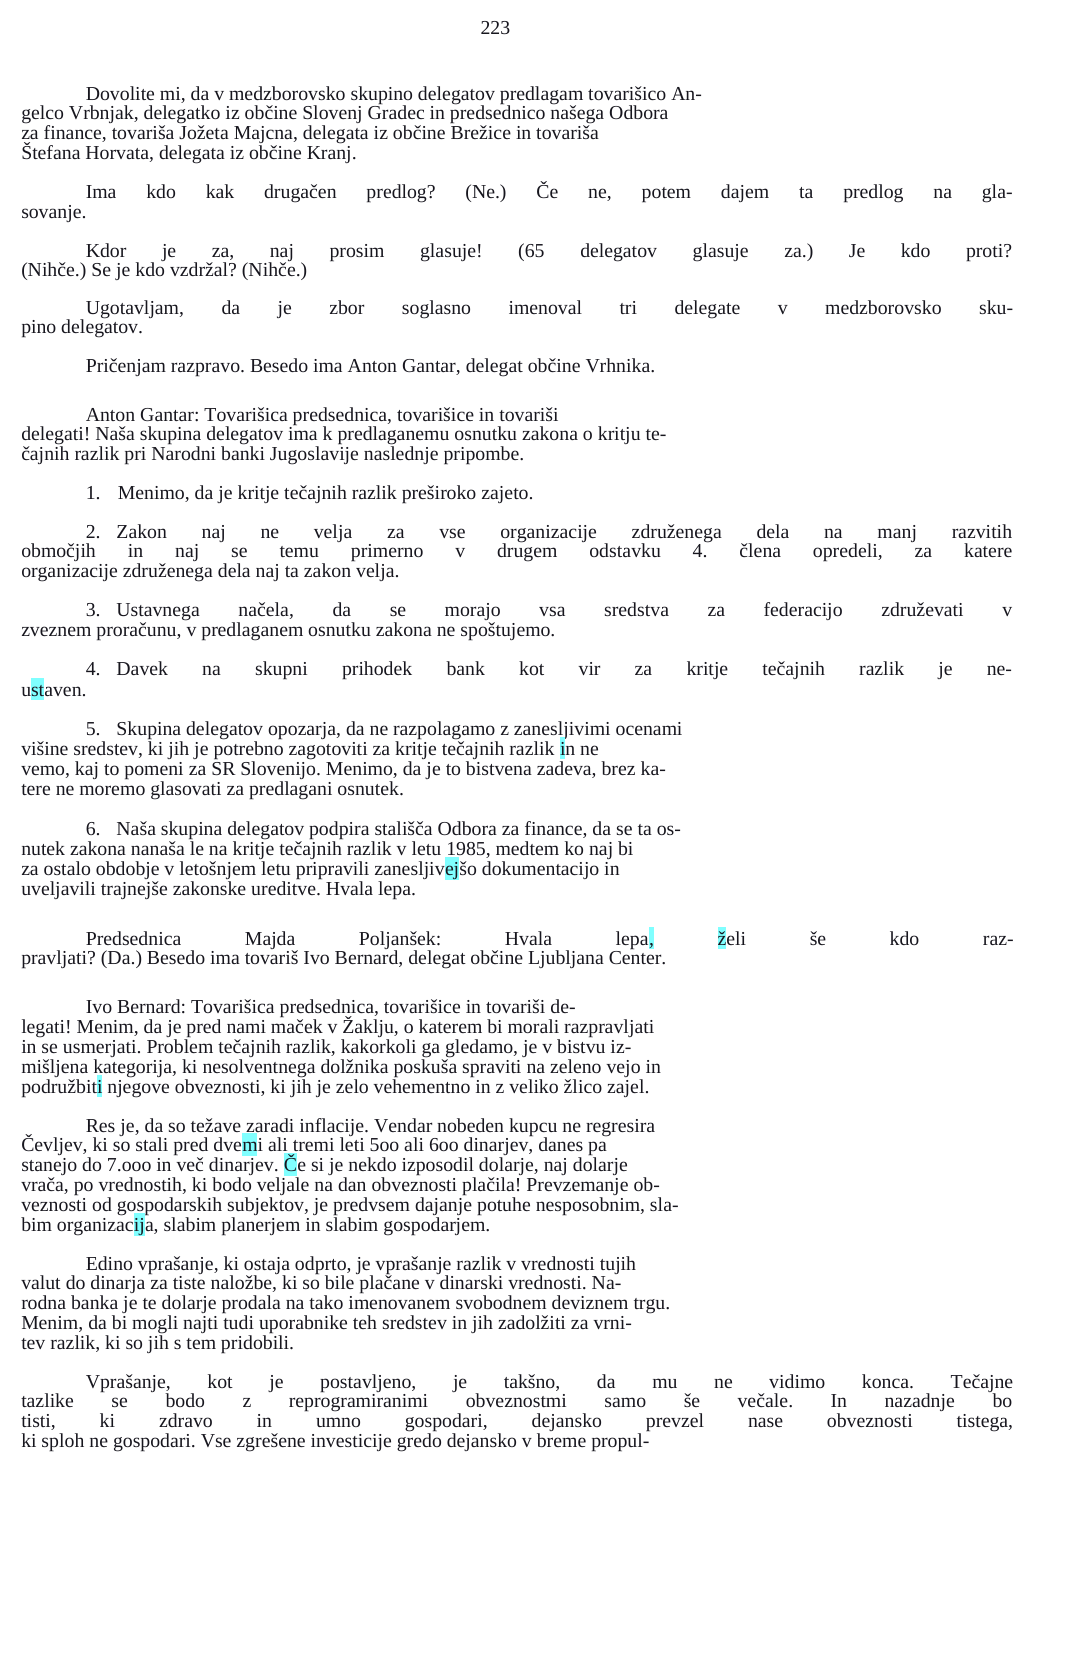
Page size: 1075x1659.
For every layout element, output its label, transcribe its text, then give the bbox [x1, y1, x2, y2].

text Predsednica Majda Poljanšek: Hvala lepa, želi še kdo raz- pravljati? (Da.) Besedo ima tovariš Ivo Bernard, delegat občine Ljubljana Center. [21, 929, 1014, 969]
list Skupina delegatov opozarja, da ne razpolagamo z zanesljivimi ocenami višine sredstev, ki jih je potrebno zagotoviti za kritje tečajnih razlik in ne vemo, kaj to pomeni za SR Slovenijo. Menimo, da je to bistvena zadeva, brez ka- tere ne moremo glasovati za predlagani osnutek. [21, 719, 1014, 800]
list Menimo, da je kritje tečajnih razlik preširoko zajeto. [21, 484, 1014, 504]
list Ustavnega načela, da se morajo vsa sredstva za federacijo združevati v zveznem proračunu, v predlaganem osnutku zakona ne spoštujemo. [21, 601, 1014, 640]
text Ima kdo kak drugačen predlog? (Ne.) Če ne, potem dajem ta predlog na gla- sovanje. [21, 183, 1014, 222]
list Naša skupina delegatov podpira stališča Odbora za finance, da se ta os- nutek zakona nanaša le na kritje tečajnih razlik v letu 1985, medtem ko naj bi za ostalo obdobje v letošnjem letu pripravili zanesljivejšo dokumentacijo in uveljavili trajnejše zakonske ureditve. Hvala lepa. [21, 819, 1014, 900]
text Pričenjam razpravo. Besedo ima Anton Gantar, delegat občine Vrhnika. [21, 357, 1014, 376]
text Edino vprašanje, ki ostaja odprto, je vprašanje razlik v vrednosti tujih valut do dinarja za tiste naložbe, ki so bile plačane v dinarski vrednosti. Na- rodna banka je te dolarje prodala na tako imenovanem svobodnem deviznem trgu. Menim, da bi mogli najti tudi uporabnike teh sredstev in jih zadolžiti za vrni- tev razlik, ki so jih s tem pridobili. [21, 1254, 1014, 1354]
text Ugotavljam, da je zbor soglasno imenoval tri delegate v medzborovsko sku- pino delegatov. [21, 299, 1014, 338]
text Kdor je za, naj prosim glasuje! (65 delegatov glasuje za.) Je kdo proti? (Nihče.) Se je kdo vzdržal? (Nihče.) [21, 241, 1014, 281]
list Davek na skupni prihodek bank kot vir za kritje tečajnih razlik je ne- ustaven. [21, 659, 1014, 700]
text Res je, da so težave zaradi inflacije. Vendar nobeden kupcu ne regresira Čevljev, ki so stali pred dvemi ali tremi leti 5oo ali 6oo dinarjev, danes pa stanejo do 7.ooo in več dinarjev. Če si je nekdo izposodil dolarje, naj dolarje vrača, po vrednostih, ki bodo veljale na dan obveznosti plačila! Prevzemanje ob- veznosti od gospodarskih subjektov, je predvsem dajanje potuhe nesposobnim, sla- bim organizacija, slabim planerjem in slabim gospodarjem. [21, 1116, 1014, 1236]
list Zakon naj ne velja za vse organizacije združenega dela na manj razvitih območjih in naj se temu primerno v drugem odstavku 4. člena opredeli, za katere organizacije združenega dela naj ta zakon velja. [21, 522, 1014, 582]
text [21, 1372, 1014, 1452]
text Anton Gantar: Tovarišica predsednica, tovarišice in tovariši delegati! Naša skupina delegatov ima k predlaganemu osnutku zakona o kritju te- čajnih razlik pri Narodni banki Jugoslavije naslednje pripombe. [21, 406, 1014, 465]
text Ivo Bernard: Tovarišica predsednica, tovarišice in tovariši de- legati! Menim, da je pred nami maček v Žaklju, o katerem bi morali razpravljati in se usmerjati. Problem tečajnih razlik, kakorkoli ga gledamo, je v bistvu iz- mišljena kategorija, ki nesolventnega dolžnika poskuša spraviti na zeleno vejo in podružbiti njegove obveznosti, ki jih je zelo vehementno in z veliko žlico zajel. [21, 998, 1014, 1097]
text Dovolite mi, da v medzborovsko skupino delegatov predlagam tovarišico An- gelco Vrbnjak, delegatko iz občine Slovenj Gradec in predsednico našega Odbora za finance, tovariša Jožeta Majcna, delegata iz občine Brežice in tovariša Štefana Horvata, delegata iz občine Kranj. [21, 84, 1014, 164]
